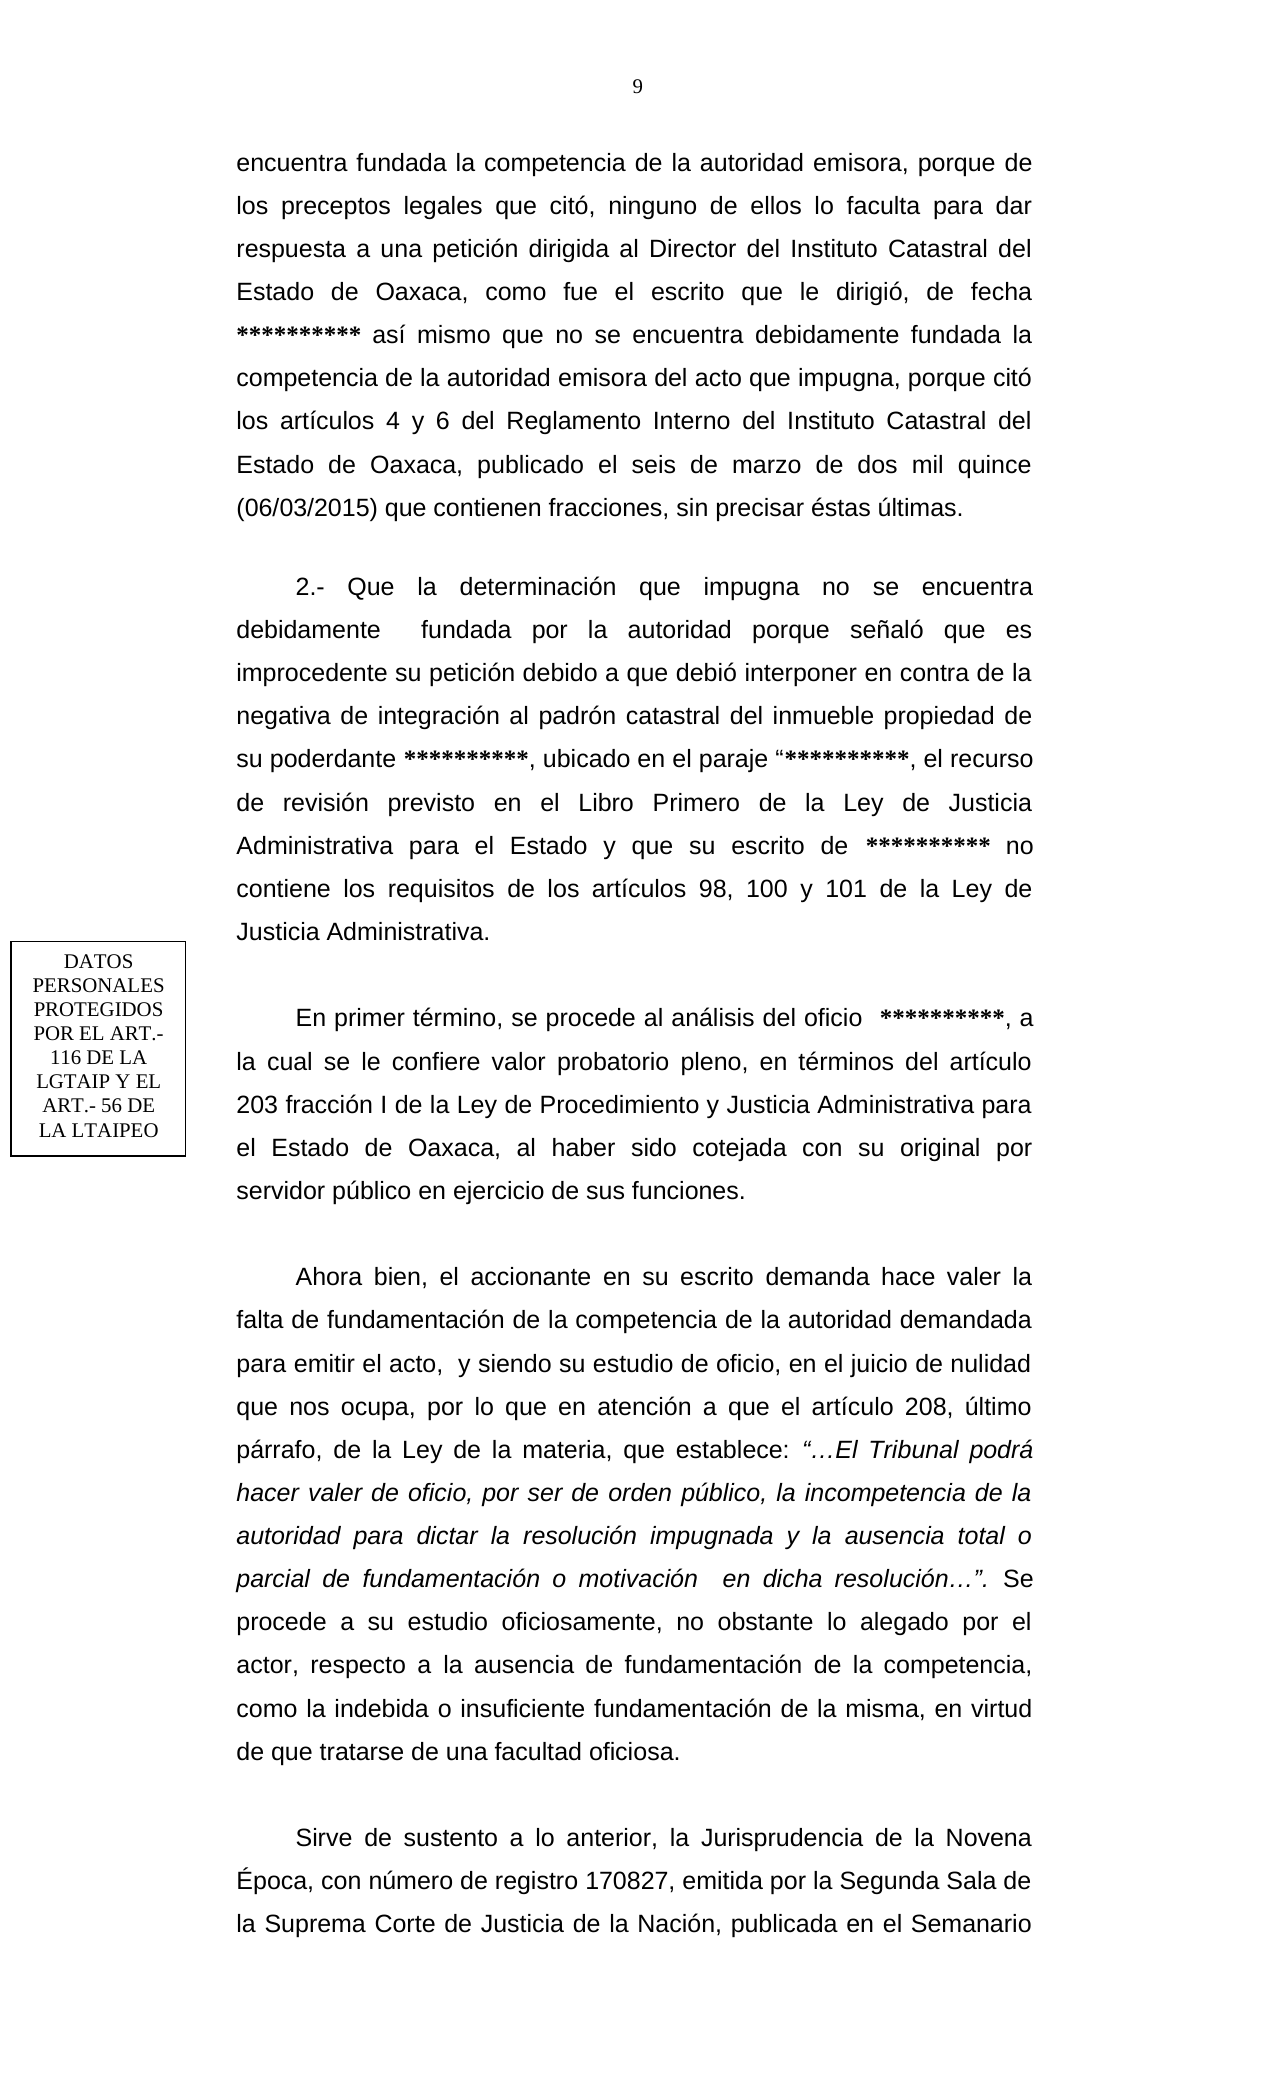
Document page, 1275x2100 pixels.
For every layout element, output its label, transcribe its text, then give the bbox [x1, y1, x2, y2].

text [236, 148, 1033, 522]
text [236, 1823, 1033, 1938]
text 2.- Que la determinación que impugna no se encuentra debidamente fundada por la autoridad porque señaló que es improcedente su petición debido a que debió interponer en contra de la negativa de integración al padrón catastral del inmueble propiedad de su poderdante **********, ubicado en el paraje “**********, el recurso de revisión previsto en el Libro Primero de la Ley de Justicia Administrativa para el Estado y que su escrito de ********** no contiene los requisitos de los artículos 98, 100 y 101 de la Ley de Justicia Administrativa. [236, 572, 1033, 946]
text Ahora bien, el accionante en su escrito demanda hace valer la falta de fundamentación de la competencia de la autoridad demandada para emitir el acto, y siendo su estudio de oficio, en el juicio de nulidad que nos ocupa, por lo que en atención a que el artículo 208, último párrafo, de la Ley de la materia, que establece: “…El Tribunal podrá hacer valer de oficio, por ser de orden público, la incompetencia de la autoridad para dictar la resolución impugnada y la ausencia total o parcial de fundamentación o motivación en dicha resolución…”. Se procede a su estudio oficiosamente, no obstante lo alegado por el actor, respecto a la ausencia de fundamentación de la competencia, como la indebida o insuficiente fundamentación de la misma, en virtud de que tratarse de una facultad oficiosa. [236, 1262, 1033, 1765]
text En primer término, se procede al análisis del oficio **********, a la cual se le confiere valor probatorio pleno, en términos del artículo 203 fracción I de la Ley de Procedimiento y Justicia Administrativa para el Estado de Oaxaca, al haber sido cotejada con su original por servidor público en ejercicio de sus funciones. [236, 1003, 1033, 1205]
